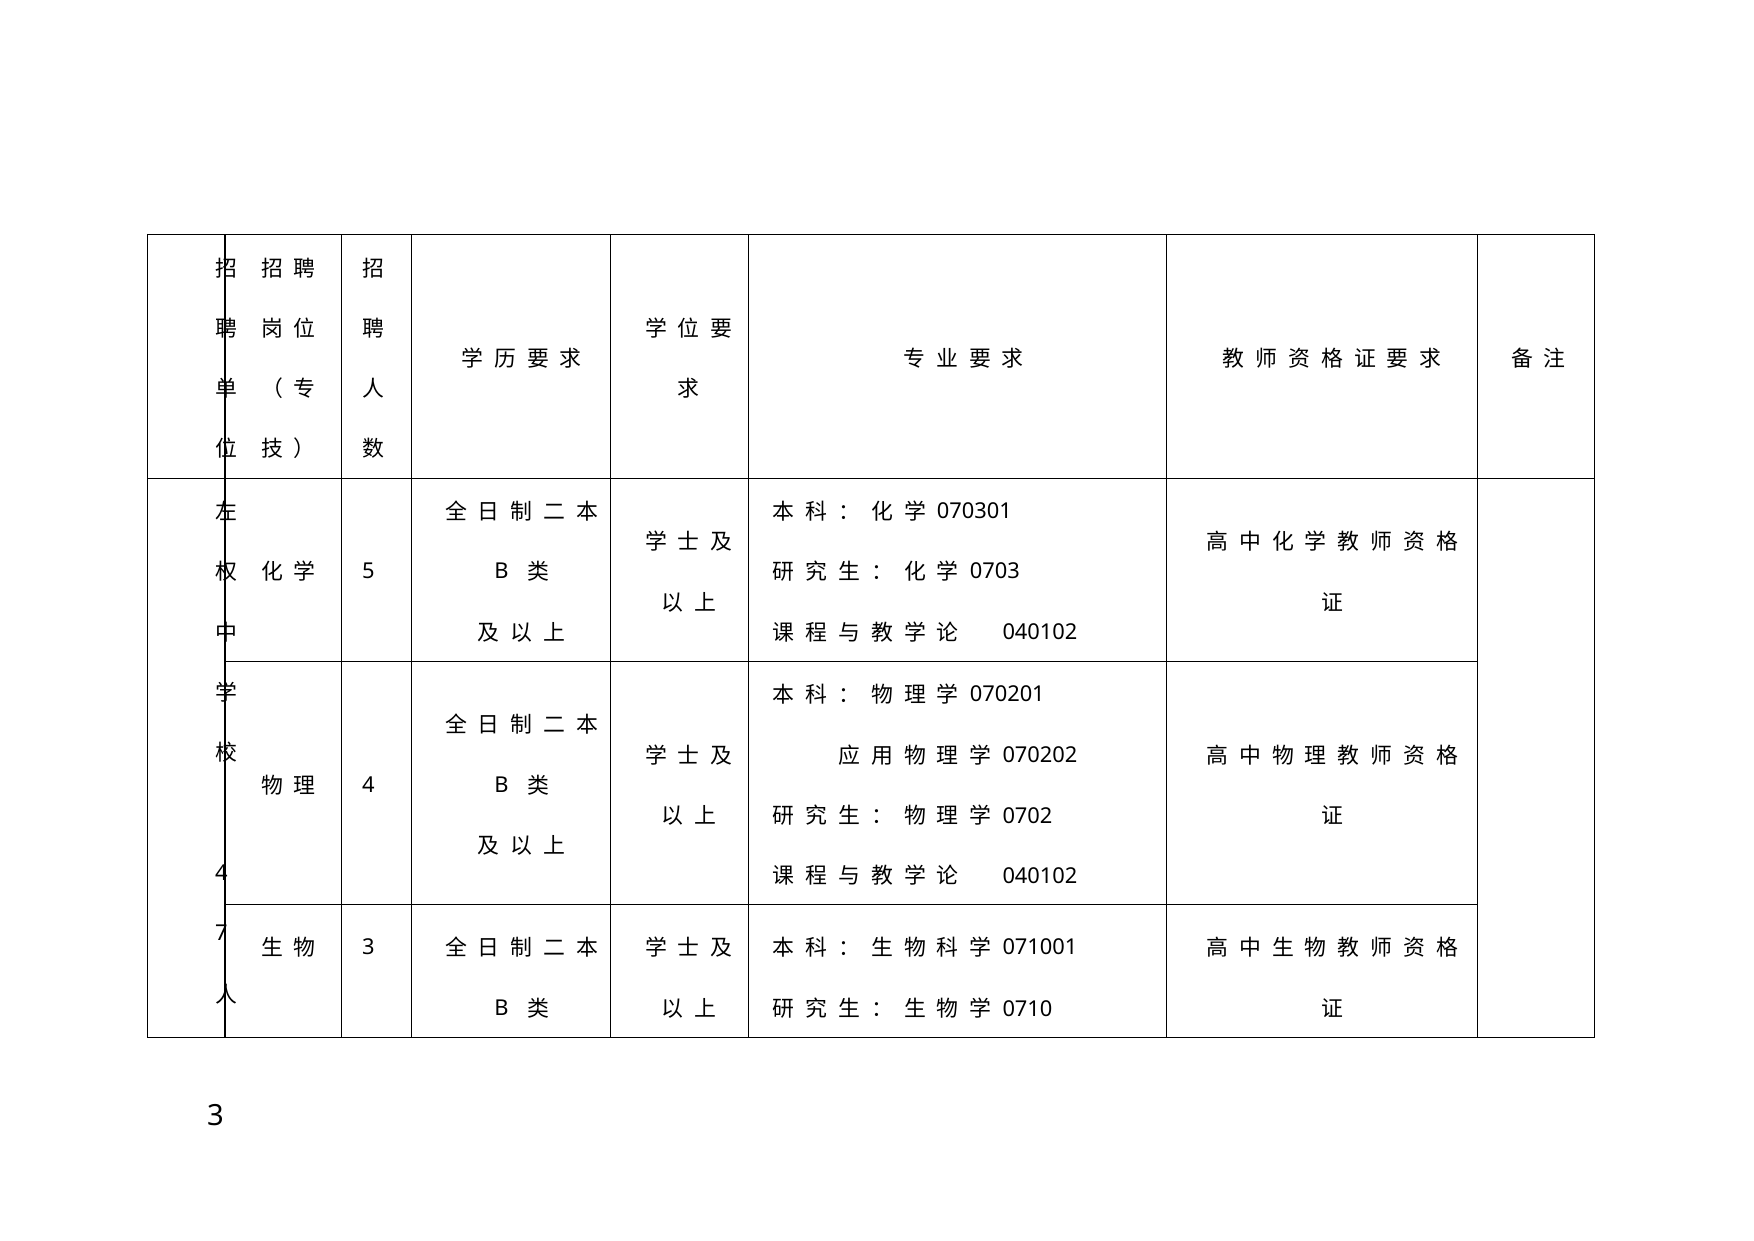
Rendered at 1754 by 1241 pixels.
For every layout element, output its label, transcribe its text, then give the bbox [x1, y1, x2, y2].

table_header 招聘岗位 （专技） [226, 235, 341, 477]
table_cell 化学 [226, 479, 341, 661]
table_header 招聘 人数 [342, 235, 411, 477]
table_cell 全日制二本B类 及以上 [412, 479, 610, 661]
table_header 专业要求 [749, 235, 1166, 477]
table_cell 左权中学校 47人 [148, 479, 224, 1037]
table_cell [1478, 479, 1594, 1037]
table_header 教师资格证要求 [1167, 235, 1477, 477]
table_cell 学士及以上 [611, 662, 748, 904]
table_cell 3 [342, 905, 411, 1037]
table_cell 高中化学教师资格证 [1167, 479, 1477, 661]
table_header 备注 [1478, 235, 1594, 477]
table_cell 全日制二本B类 及以上 [412, 662, 610, 904]
table_cell 物理 [226, 662, 341, 904]
table_header 招聘 单位 [148, 235, 224, 477]
table_cell 学士及以上 [611, 479, 748, 661]
table_cell 本科：化学070301 研究生：化学0703 课程与教学论 040102 [749, 479, 1166, 661]
table_cell 高中物理教师资格证 [1167, 662, 1477, 904]
table_cell 本科：物理学070201 应用物理学070202 研究生：物理学0702 课程与教学论 040102 [749, 662, 1166, 904]
table_header 学历要求 [412, 235, 610, 477]
table_header 学位要求 [611, 235, 748, 477]
table_cell 4 [342, 662, 411, 904]
table_cell 高中生物教师资格证 [1167, 905, 1477, 1037]
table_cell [749, 905, 1166, 1037]
table_cell 全日制二本B类 及以上 [412, 905, 610, 1037]
table_cell 生物 [226, 905, 341, 1037]
table_cell 5 [342, 479, 411, 661]
table_cell 学士及以上 [611, 905, 748, 1037]
